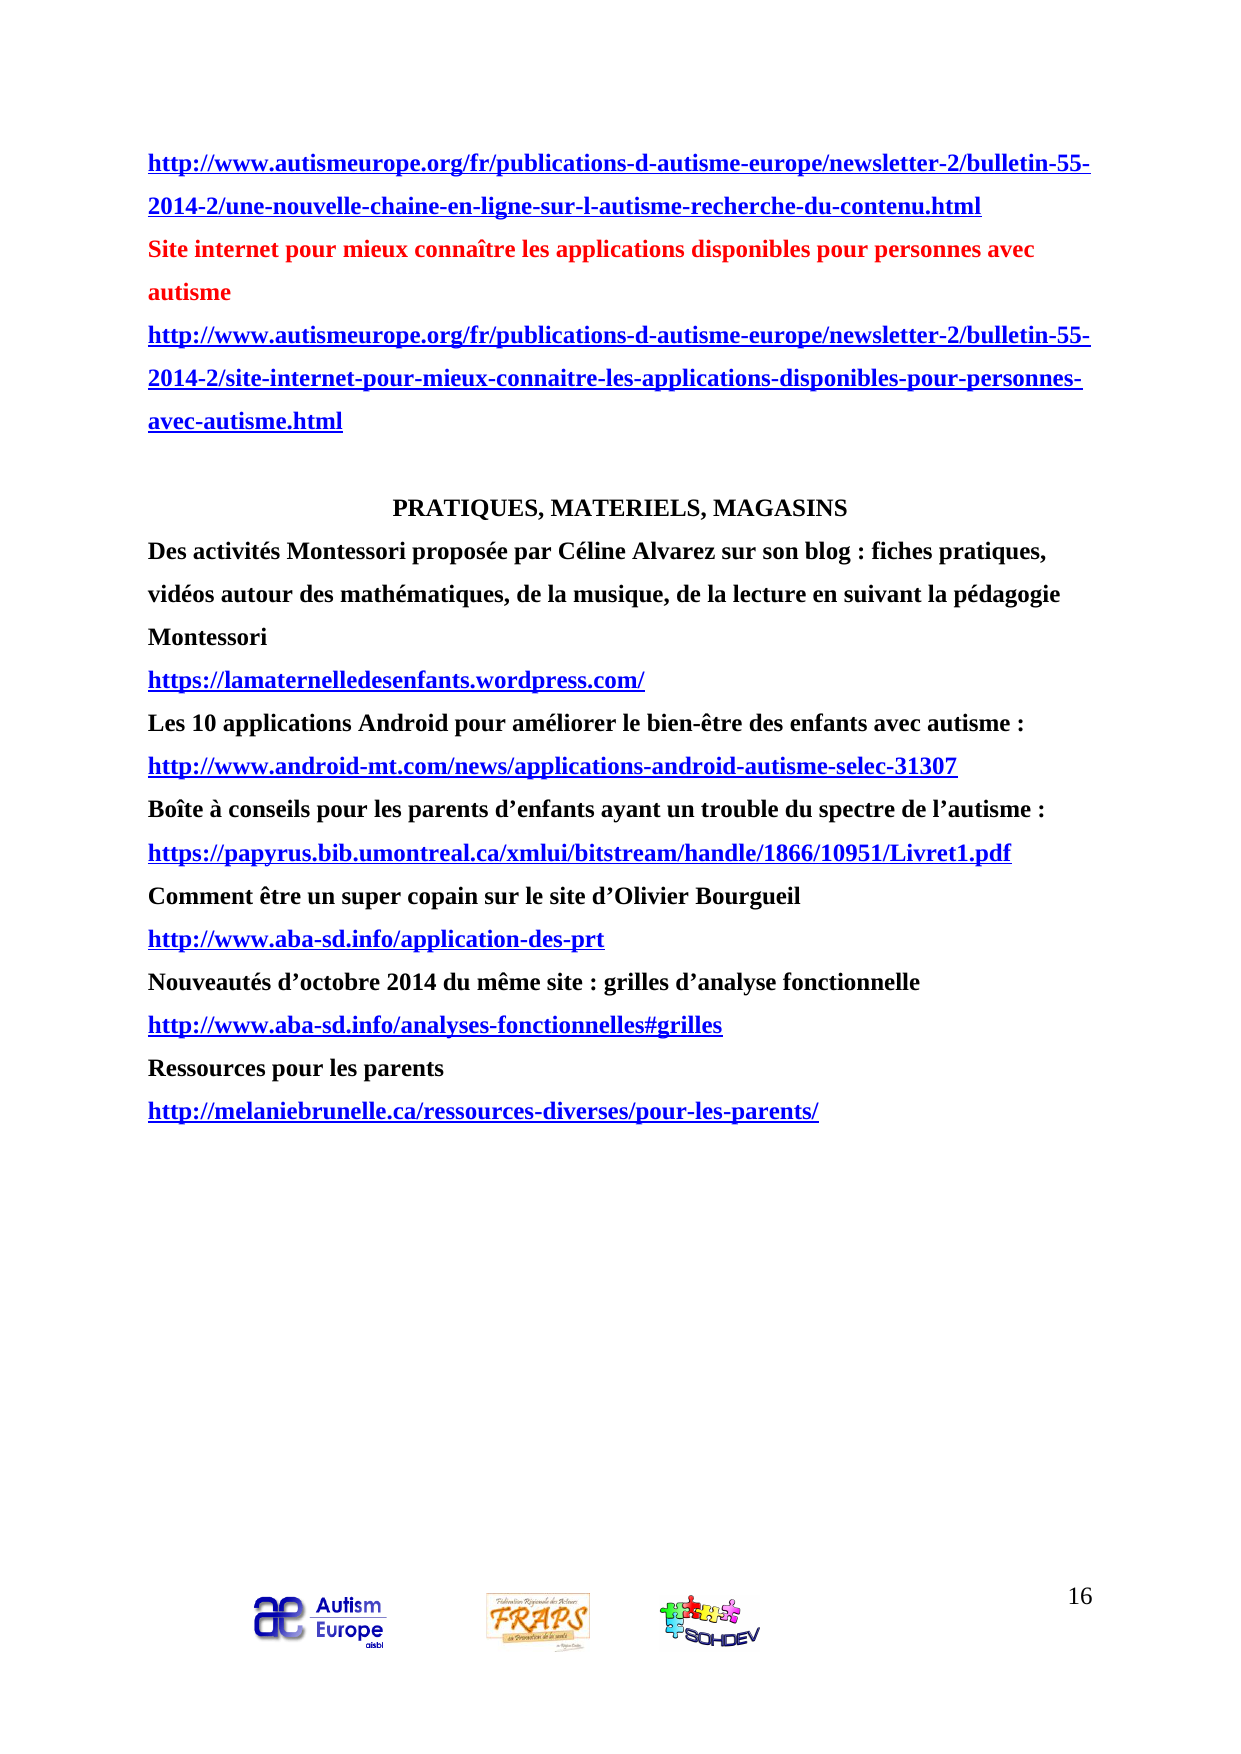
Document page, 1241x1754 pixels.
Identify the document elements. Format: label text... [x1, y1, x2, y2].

text Boîte à conseils pour les parents d’enfants ayant un trouble du spectre de l’autisme : [148, 794, 1093, 823]
text http://melaniebrunelle.ca/ressources-diverses/pour-les-parents/ [148, 1096, 1093, 1125]
text http://www.aba-sd.info/analyses-fonctionnelles#grilles [148, 1010, 1093, 1039]
text Les 10 applications Android pour améliorer le bien-être des enfants avec autisme : [148, 708, 1093, 737]
text http://www.aba-sd.info/application-des-prt [148, 924, 1093, 953]
text Nouveautés d’octobre 2014 du même site : grilles d’analyse fonctionnelle [148, 967, 1093, 996]
text PRATIQUES, Materiels, magasins [148, 493, 1093, 521]
text Site internet pour mieux connaître les applications disponibles pour personnes avec autisme [148, 234, 1093, 306]
text http://www.autismeurope.org/fr/publications-d-autisme-europe/newsletter-2/bulletin-55-2014-2/une-nouvelle-chaine-en-ligne-sur-l-autisme-recherche-du-contenu.html [148, 148, 1093, 219]
text https://lamaternelledesenfants.wordpress.com/ [148, 665, 1093, 694]
text http://www.android-mt.com/news/applications-android-autisme-selec-31307 [148, 751, 1093, 780]
text Ressources pour les parents [148, 1053, 1093, 1082]
text Comment être un super copain sur le site d’Olivier Bourgueil [148, 881, 1093, 909]
picture [658, 1595, 761, 1652]
text http://www.autismeurope.org/fr/publications-d-autisme-europe/newsletter-2/bulletin-55-2014-2/site-internet-pour-mieux-connaitre-les-applications-disponibles-pour-personnes-avec-autisme.html [148, 320, 1093, 435]
picture [247, 1581, 387, 1652]
picture [486, 1593, 590, 1652]
text Des activités Montessori proposée par Céline Alvarez sur son blog : fiches pratiques, vidéos autour des mathématiques, de la musique, de la lecture en suivant la pédagogie Montessori [148, 536, 1093, 651]
text https://papyrus.bib.umontreal.ca/xmlui/bitstream/handle/1866/10951/Livret1.pdf [148, 838, 1093, 866]
